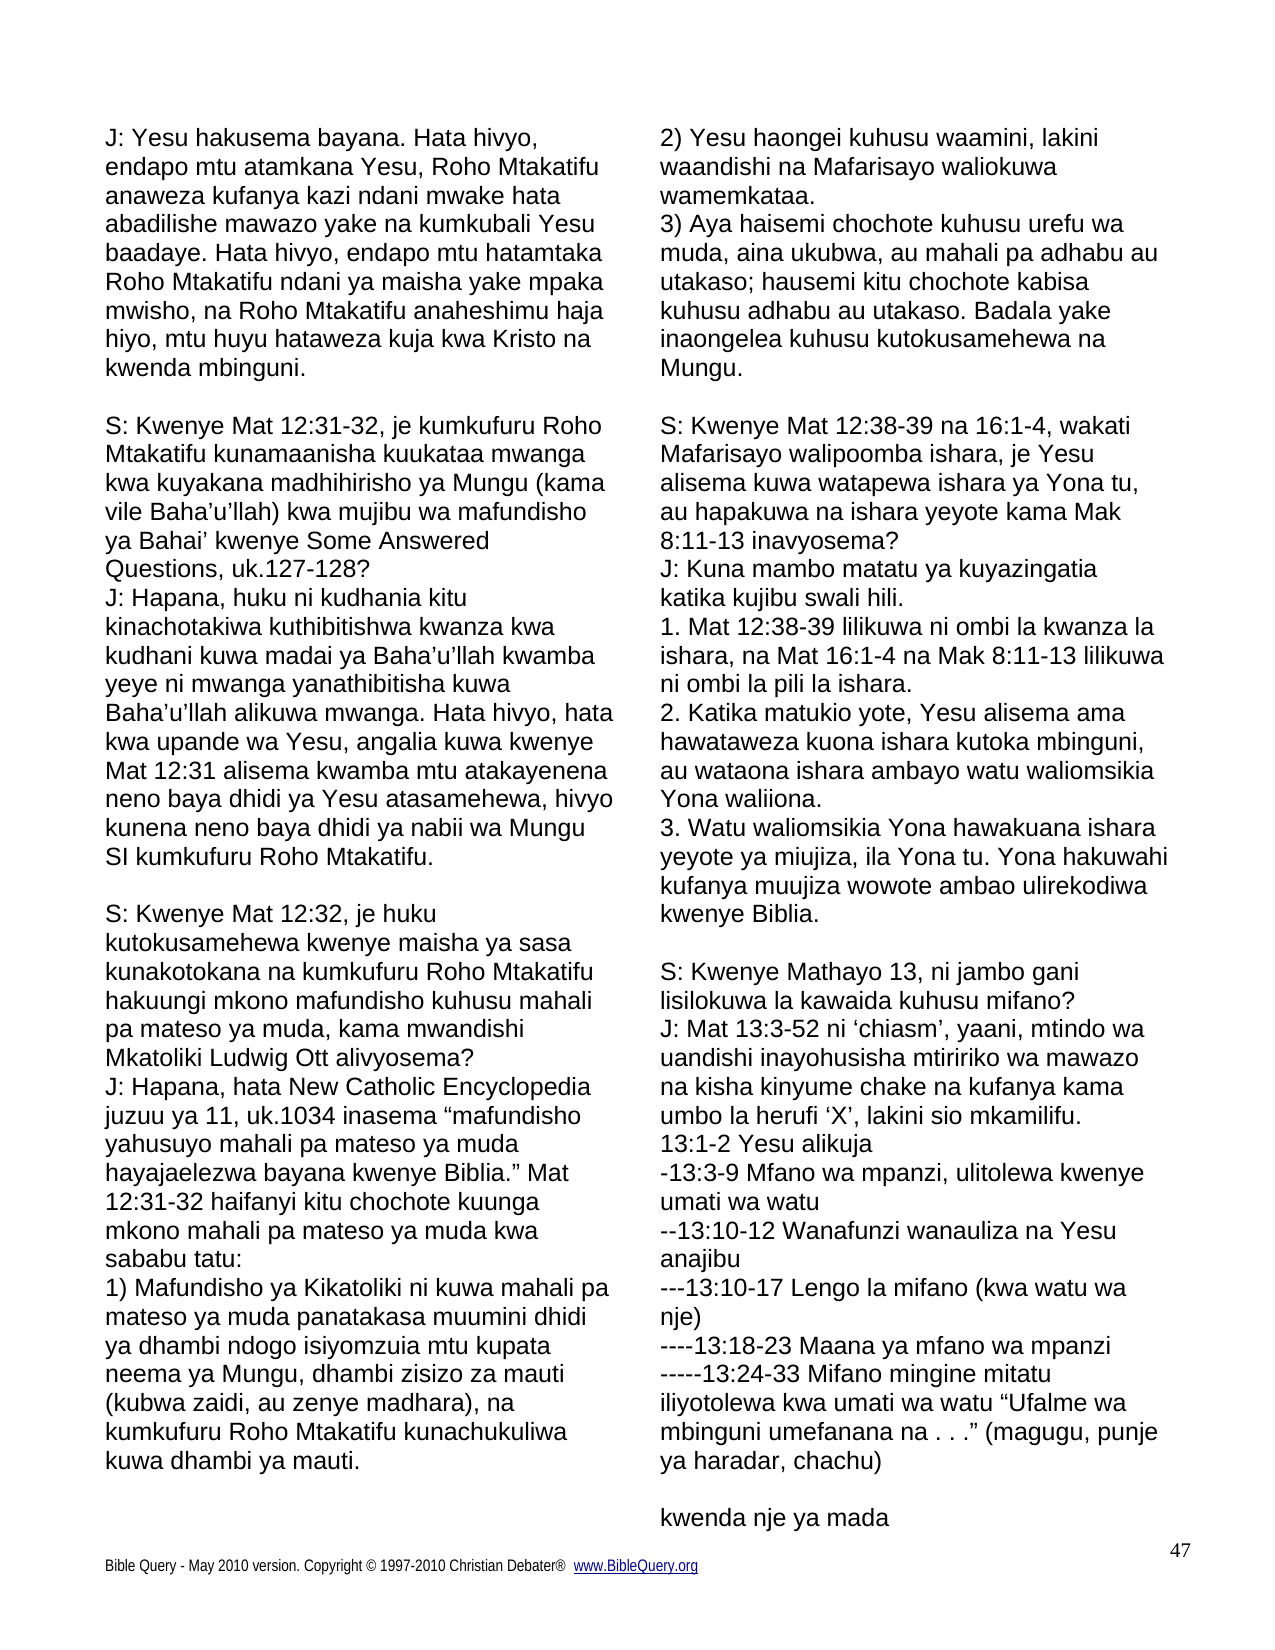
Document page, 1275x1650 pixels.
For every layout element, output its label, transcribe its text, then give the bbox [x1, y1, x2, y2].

text -----13:24-33 Mifano mingine mitatu iliyotolewa kwa umati wa watu “Ufalme wa mbinguni umefanana na . . .” (magugu, punje ya haradar, chachu) [660, 1359, 1170, 1474]
text 2) Yesu haongei kuhusu waamini, lakini waandishi na Mafarisayo waliokuwa wamemkataa. [660, 123, 1170, 209]
text 3. Watu waliomsikia Yona hawakuana ishara yeyote ya miujiza, ila Yona tu. Yona hakuwahi kufanya muujiza wowote ambao ulirekodiwa kwenye Biblia. [660, 813, 1170, 928]
text J: Hapana, hata New Catholic Encyclopedia juzuu ya 11, uk.1034 inasema “mafundisho yahusuyo mahali pa mateso ya muda hayajaelezwa bayana kwenye Biblia.” Mat 12:31-32 haifanyi kitu chochote kuunga mkono mahali pa mateso ya muda kwa sababu tatu: [105, 1072, 615, 1273]
text J: Kuna mambo matatu ya kuyazingatia katika kujibu swali hili. [660, 554, 1170, 612]
text 3) Aya haisemi chochote kuhusu urefu wa muda, aina ukubwa, au mahali pa adhabu au utakaso; hausemi kitu chochote kabisa kuhusu adhabu au utakaso. Badala yake inaongelea kuhusu kutokusamehewa na Mungu. [660, 209, 1170, 382]
text 1) Mafundisho ya Kikatoliki ni kuwa mahali pa mateso ya muda panatakasa muumini dhidi ya dhambi ndogo isiyomzuia mtu kupata neema ya Mungu, dhambi zisizo za mauti (kubwa zaidi, au zenye madhara), na kumkufuru Roho Mtakatifu kunachukuliwa kuwa dhambi ya mauti. [105, 1273, 615, 1474]
text --13:10-12 Wanafunzi wanauliza na Yesu anajibu [660, 1216, 1170, 1273]
text S: Kwenye Mat 12:32, je huku kutokusamehewa kwenye maisha ya sasa kunakotokana na kumkufuru Roho Mtakatifu hakuungi mkono mafundisho kuhusu mahali pa mateso ya muda, kama mwandishi Mkatoliki Ludwig Ott alivyosema? [105, 899, 615, 1072]
text ----13:18-23 Maana ya mfano wa mpanzi [660, 1331, 1170, 1359]
text 1. Mat 12:38-39 lilikuwa ni ombi la kwanza la ishara, na Mat 16:1-4 na Mak 8:11-13 lilikuwa ni ombi la pili la ishara. [660, 612, 1170, 698]
text S: Kwenye Mat 12:31-32, je kumkufuru Roho Mtakatifu kunamaanisha kuukataa mwanga kwa kuyakana madhihirisho ya Mungu (kama vile Baha’u’llah) kwa mujibu wa mafundisho ya Bahai’ kwenye Some Answered Questions, uk.127-128? [105, 411, 615, 583]
text J: Yesu hakusema bayana. Hata hivyo, endapo mtu atamkana Yesu, Roho Mtakatifu anaweza kufanya kazi ndani mwake hata abadilishe mawazo yake na kumkubali Yesu baadaye. Hata hivyo, endapo mtu hatamtaka Roho Mtakatifu ndani ya maisha yake mpaka mwisho, na Roho Mtakatifu anaheshimu haja hiyo, mtu huyu hataweza kuja kwa Kristo na kwenda mbinguni. [105, 123, 615, 382]
text S: Kwenye Mat 12:38-39 na 16:1-4, wakati Mafarisayo walipoomba ishara, je Yesu alisema kuwa watapewa ishara ya Yona tu, au hapakuwa na ishara yeyote kama Mak 8:11-13 inavyosema? [660, 411, 1170, 554]
text kwenda nje ya mada [660, 1503, 1170, 1532]
text -13:3-9 Mfano wa mpanzi, ulitolewa kwenye umati wa watu [660, 1158, 1170, 1216]
text 2. Katika matukio yote, Yesu alisema ama hawataweza kuona ishara kutoka mbinguni, au wataona ishara ambayo watu waliomsikia Yona waliiona. [660, 698, 1170, 813]
text S: Kwenye Mathayo 13, ni jambo gani lisilokuwa la kawaida kuhusu mifano? [660, 957, 1170, 1014]
text J: Hapana, huku ni kudhania kitu kinachotakiwa kuthibitishwa kwanza kwa kudhani kuwa madai ya Baha’u’llah kwamba yeye ni mwanga yanathibitisha kuwa Baha’u’llah alikuwa mwanga. Hata hivyo, hata kwa upande wa Yesu, angalia kuwa kwenye Mat 12:31 alisema kwamba mtu atakayenena neno baya dhidi ya Yesu atasamehewa, hivyo kunena neno baya dhidi ya nabii wa Mungu SI kumkufuru Roho Mtakatifu. [105, 583, 615, 871]
text ---13:10-17 Lengo la mifano (kwa watu wa nje) [660, 1273, 1170, 1331]
text 13:1-2 Yesu alikuja [660, 1129, 1170, 1158]
text J: Mat 13:3-52 ni ‘chiasm’, yaani, mtindo wa uandishi inayohusisha mtiririko wa mawazo na kisha kinyume chake na kufanya kama umbo la herufi ‘X’, lakini sio mkamilifu. [660, 1014, 1170, 1129]
